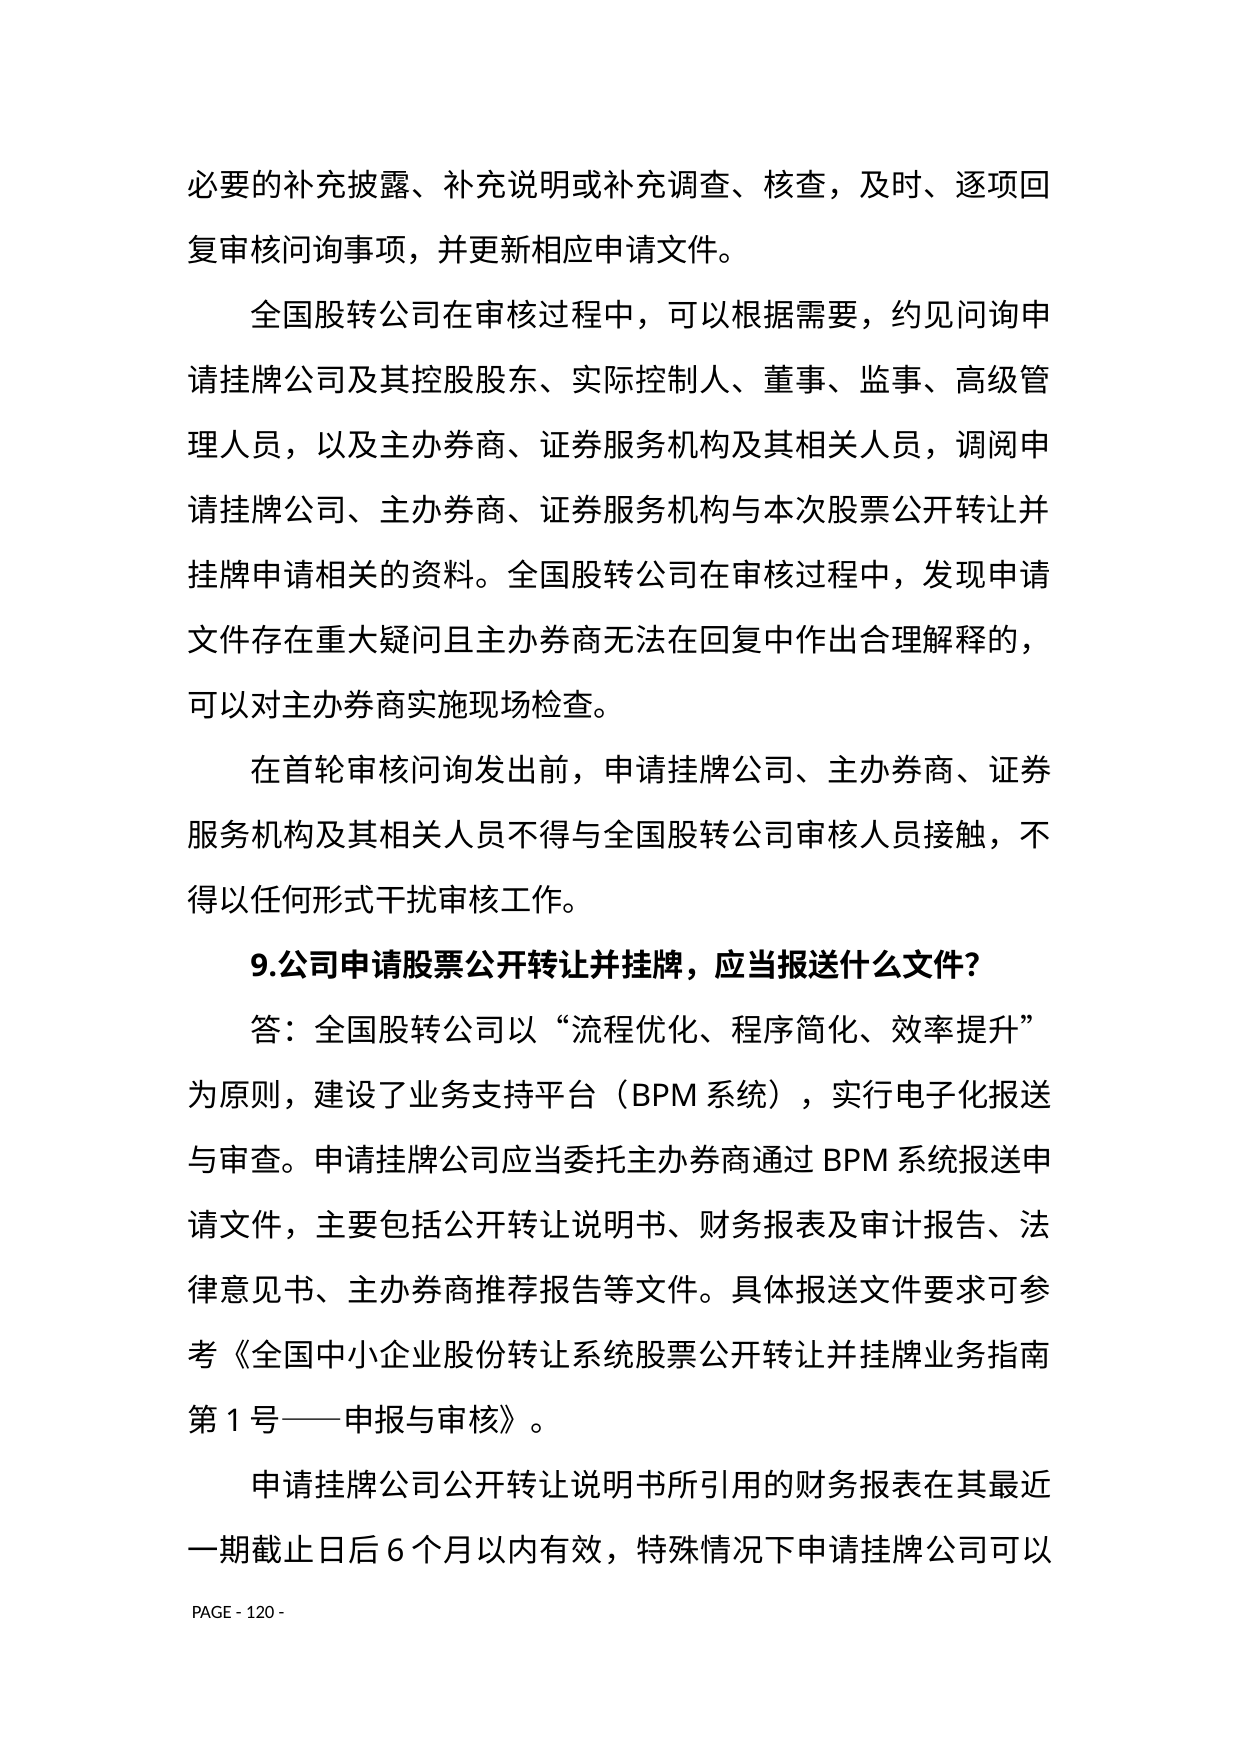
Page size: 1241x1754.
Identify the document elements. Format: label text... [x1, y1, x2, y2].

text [187, 1450, 1053, 1580]
text 全国股转公司在审核过程中，可以根据需要，约见问询申请挂牌公司及其控股股东、实际控制人、董事、监事、高级管理人员，以及主办券商、证券服务机构及其相关人员，调阅申请挂牌公司、主办券商、证券服务机构与本次股票公开转让并挂牌申请相关的资料。全国股转公司在审核过程中，发现申请文件存在重大疑问且主办券商无法在回复中作出合理解释的，可以对主办券商实施现场检查。 [187, 280, 1053, 735]
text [187, 150, 1053, 280]
text 9.公司申请股票公开转让并挂牌，应当报送什么文件？ [187, 930, 1053, 995]
text 答：全国股转公司以“流程优化、程序简化、效率提升”为原则，建设了业务支持平台（BPM系统），实行电子化报送与审查。申请挂牌公司应当委托主办券商通过BPM系统报送申请文件，主要包括公开转让说明书、财务报表及审计报告、法律意见书、主办券商推荐报告等文件。具体报送文件要求可参考《全国中小企业股份转让系统股票公开转让并挂牌业务指南第1号——申报与审核》。 [187, 995, 1053, 1450]
text 在首轮审核问询发出前，申请挂牌公司、主办券商、证券服务机构及其相关人员不得与全国股转公司审核人员接触，不得以任何形式干扰审核工作。 [187, 735, 1053, 930]
